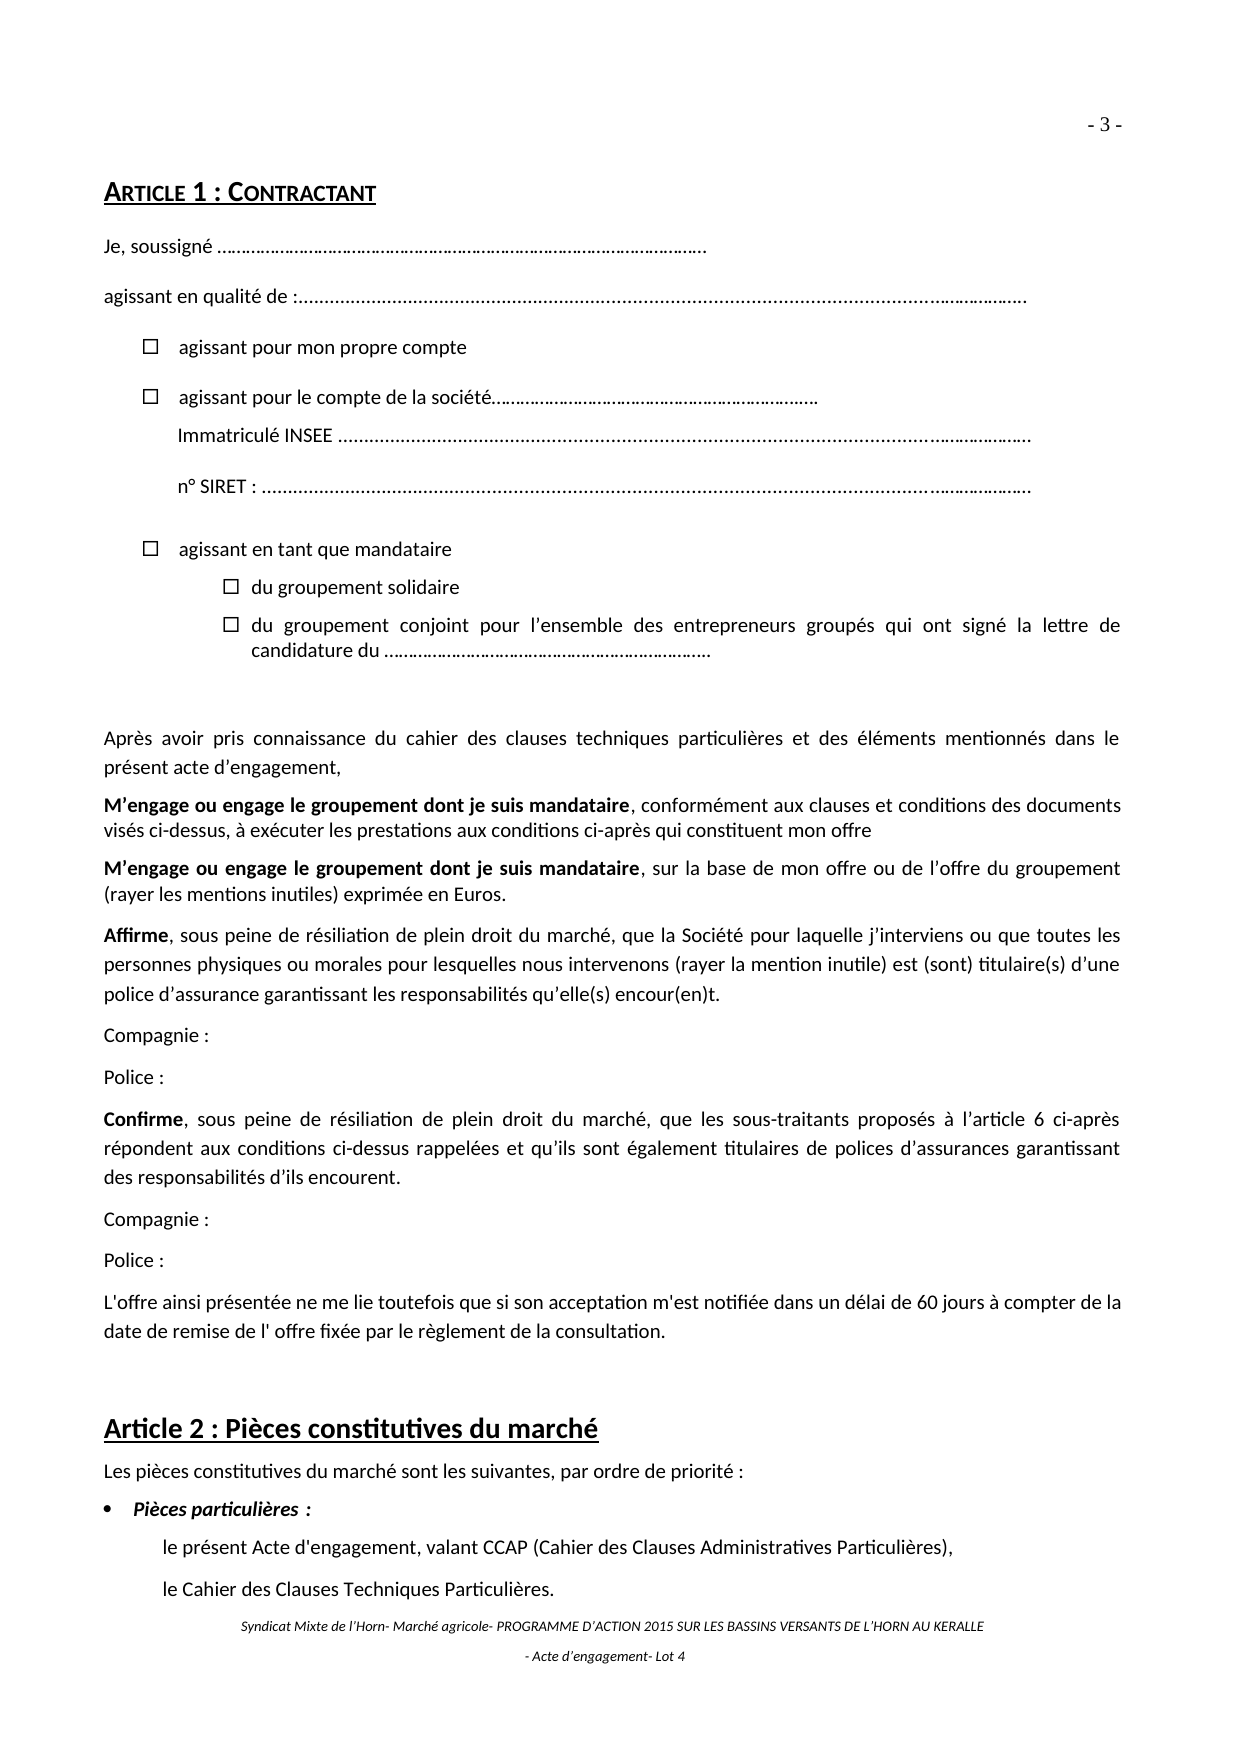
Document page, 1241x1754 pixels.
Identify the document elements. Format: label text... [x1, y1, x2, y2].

text n° SIRET : ………………… [177, 473, 1122, 498]
text agissant en qualité de : ……………….. [103, 284, 1122, 309]
list du groupement conjoint pour l’ensemble des entrepreneurs groupés qui ont signé la lettre de candidature du ………………………………………………………….. [222, 612, 1122, 663]
list agissant pour le compte de la société……………………………………………………….…. [141, 384, 1122, 410]
list agissant pour mon propre compte [141, 334, 1122, 359]
text Après avoir pris connaissance du cahier des clauses techniques particulières et des éléments mentionnés dans le présent acte d’engagement, [103, 721, 1122, 779]
text Compagnie : [103, 1202, 1122, 1231]
text le Cahier des Clauses Techniques Particulières. [162, 1572, 1122, 1601]
text L'offre ainsi présentée ne me lie toutefois que si son acceptation m'est notifiée dans un délai de 60 jours à compter de la date de remise de l' offre fixée par le règlement de la consultation. [103, 1285, 1122, 1344]
text Les pièces constitutives du marché sont les suivantes, par ordre de priorité : [103, 1458, 1122, 1484]
text Police : [103, 1244, 1122, 1273]
text Police : [103, 1060, 1122, 1089]
text Compagnie : [103, 1019, 1122, 1048]
text M’engage ou engage le groupement dont je suis mandataire, conformément aux clauses et conditions des documents visés ci-dessus, à exécuter les prestations aux conditions ci-après qui constituent mon offre [103, 792, 1122, 843]
text Confirme, sous peine de résiliation de plein droit du marché, que les sous-traitants proposés à l’article 6 ci-après répondent aux conditions ci-dessus rappelées et qu’ils sont également titulaires de polices d’assurances garantissant des responsabilités d’ils encourent. [103, 1102, 1122, 1189]
text M’engage ou engage le groupement dont je suis mandataire, sur la base de mon offre ou de l’offre du groupement (rayer les mentions inutiles) exprimée en Euros. [103, 855, 1122, 906]
text Article 2 : Pièces constitutives du marché [103, 1410, 1122, 1446]
text Pièces particulières : [103, 1496, 1122, 1522]
subtitle Article 1 : Contractant [103, 173, 1122, 208]
list agissant en tant que mandataire [141, 536, 1122, 562]
list du groupement solidaire [222, 574, 1122, 599]
text le présent Acte d'engagement, valant CCAP (Cahier des Clauses Administratives Particulières), [162, 1534, 1122, 1560]
text Je, soussigné ………………………………………………………………………………………… [103, 233, 1122, 259]
text Immatriculé INSEE ………………… [177, 422, 1122, 448]
text Affirme, sous peine de résiliation de plein droit du marché, que la Société pour laquelle j’interviens ou que toutes les personnes physiques ou morales pour lesquelles nous intervenons (rayer la mention inutile) est (sont) titulaire(s) d’une police d’assurance garantissant les responsabilités qu’elle(s) encour(en)t. [103, 919, 1122, 1006]
